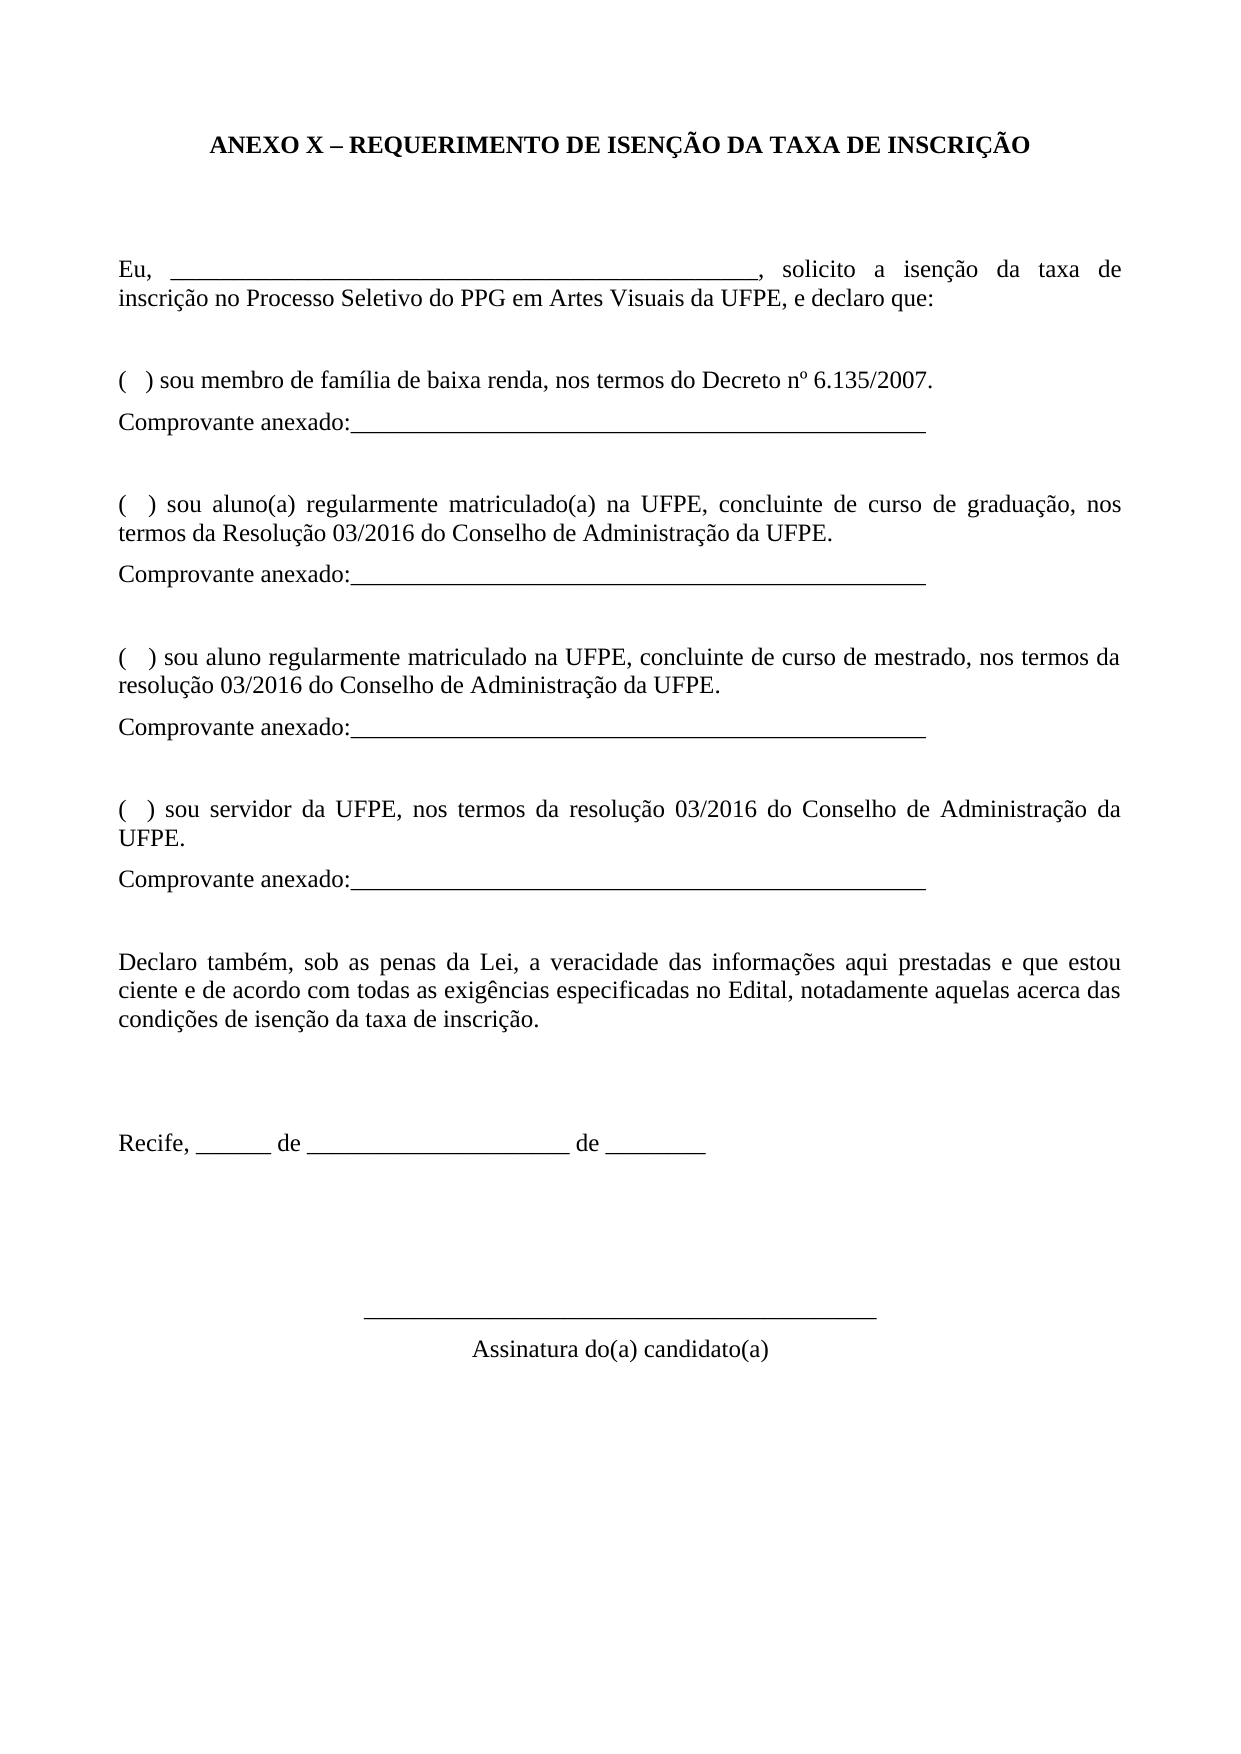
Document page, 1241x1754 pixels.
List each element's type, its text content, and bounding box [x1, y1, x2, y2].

text Declaro também, sob as penas da Lei, a veracidade das informações aqui prestadas e que estou ciente e de acordo com todas as exigências especificadas no Edital, notadamente aquelas acerca das condições de isenção da taxa de inscrição. [118, 947, 1122, 1033]
text ( ) sou aluno regularmente matriculado na UFPE, concluinte de curso de mestrado, nos termos da resolução 03/2016 do Conselho de Administração da UFPE. [118, 642, 1122, 699]
text Recife, ______ de _____________________ de ________ [118, 1128, 1122, 1157]
text Comprovante anexado:______________________________________________ [118, 407, 1122, 436]
text Comprovante anexado:______________________________________________ [118, 712, 1122, 741]
text ( ) sou servidor da UFPE, nos termos da resolução 03/2016 do Conselho de Administração da UFPE. [118, 794, 1122, 852]
text ANEXO X – REQUERIMENTO DE ISENÇÃO DA TAXA DE INSCRIÇÃO [118, 131, 1122, 159]
text ( ) sou aluno(a) regularmente matriculado(a) na UFPE, concluinte de curso de graduação, nos termos da Resolução 03/2016 do Conselho de Administração da UFPE. [118, 489, 1122, 547]
text Assinatura do(a) candidato(a) [118, 1334, 1122, 1363]
text Comprovante anexado:______________________________________________ [118, 559, 1122, 588]
text ( ) sou membro de família de baixa renda, nos termos do Decreto nº 6.135/2007. [118, 366, 1122, 394]
text Comprovante anexado:______________________________________________ [118, 864, 1122, 893]
text _________________________________________ [118, 1293, 1122, 1322]
text Eu, _______________________________________________, solicito a isenção da taxa de inscrição no Processo Seletivo do PPG em Artes Visuais da UFPE, e declaro que: [118, 254, 1122, 312]
